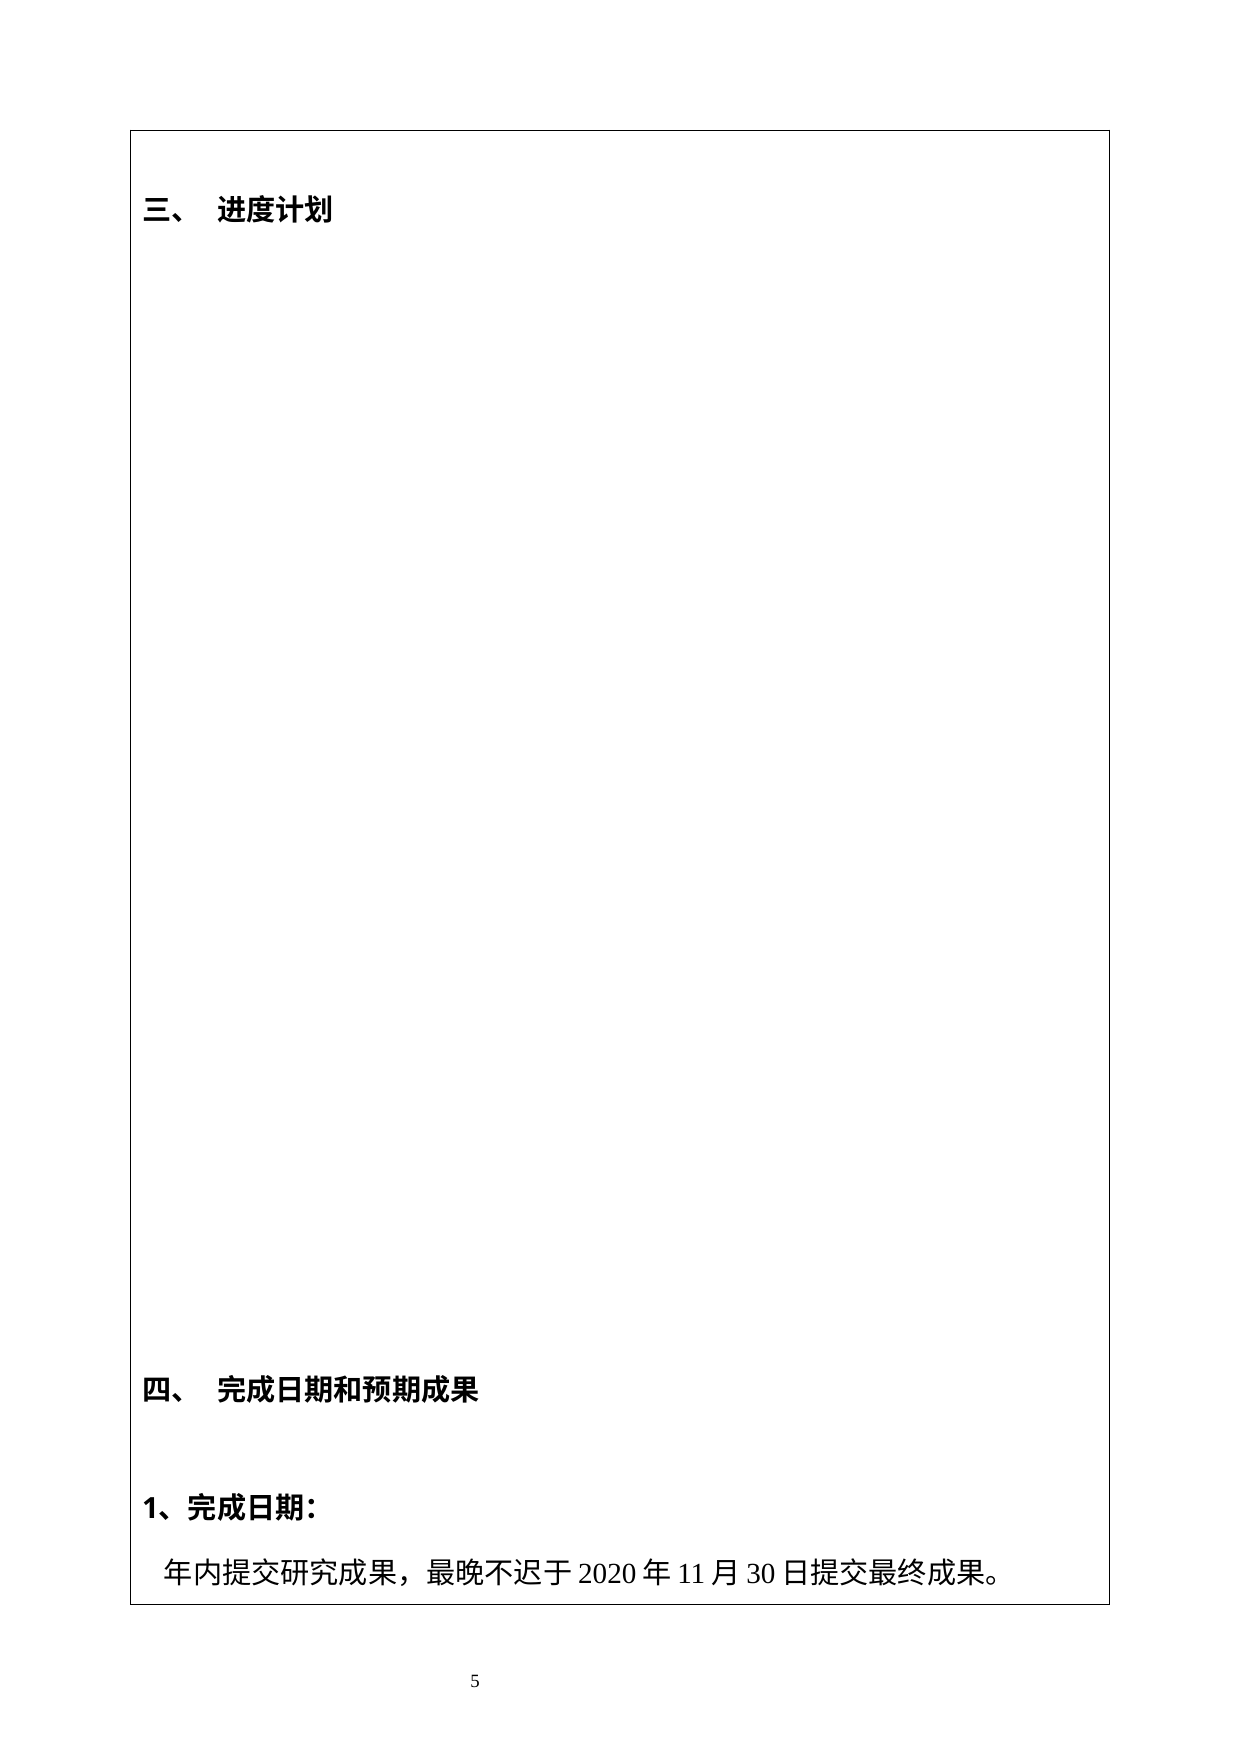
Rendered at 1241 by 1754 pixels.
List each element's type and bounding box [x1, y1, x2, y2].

table_header [131, 131, 1109, 1603]
